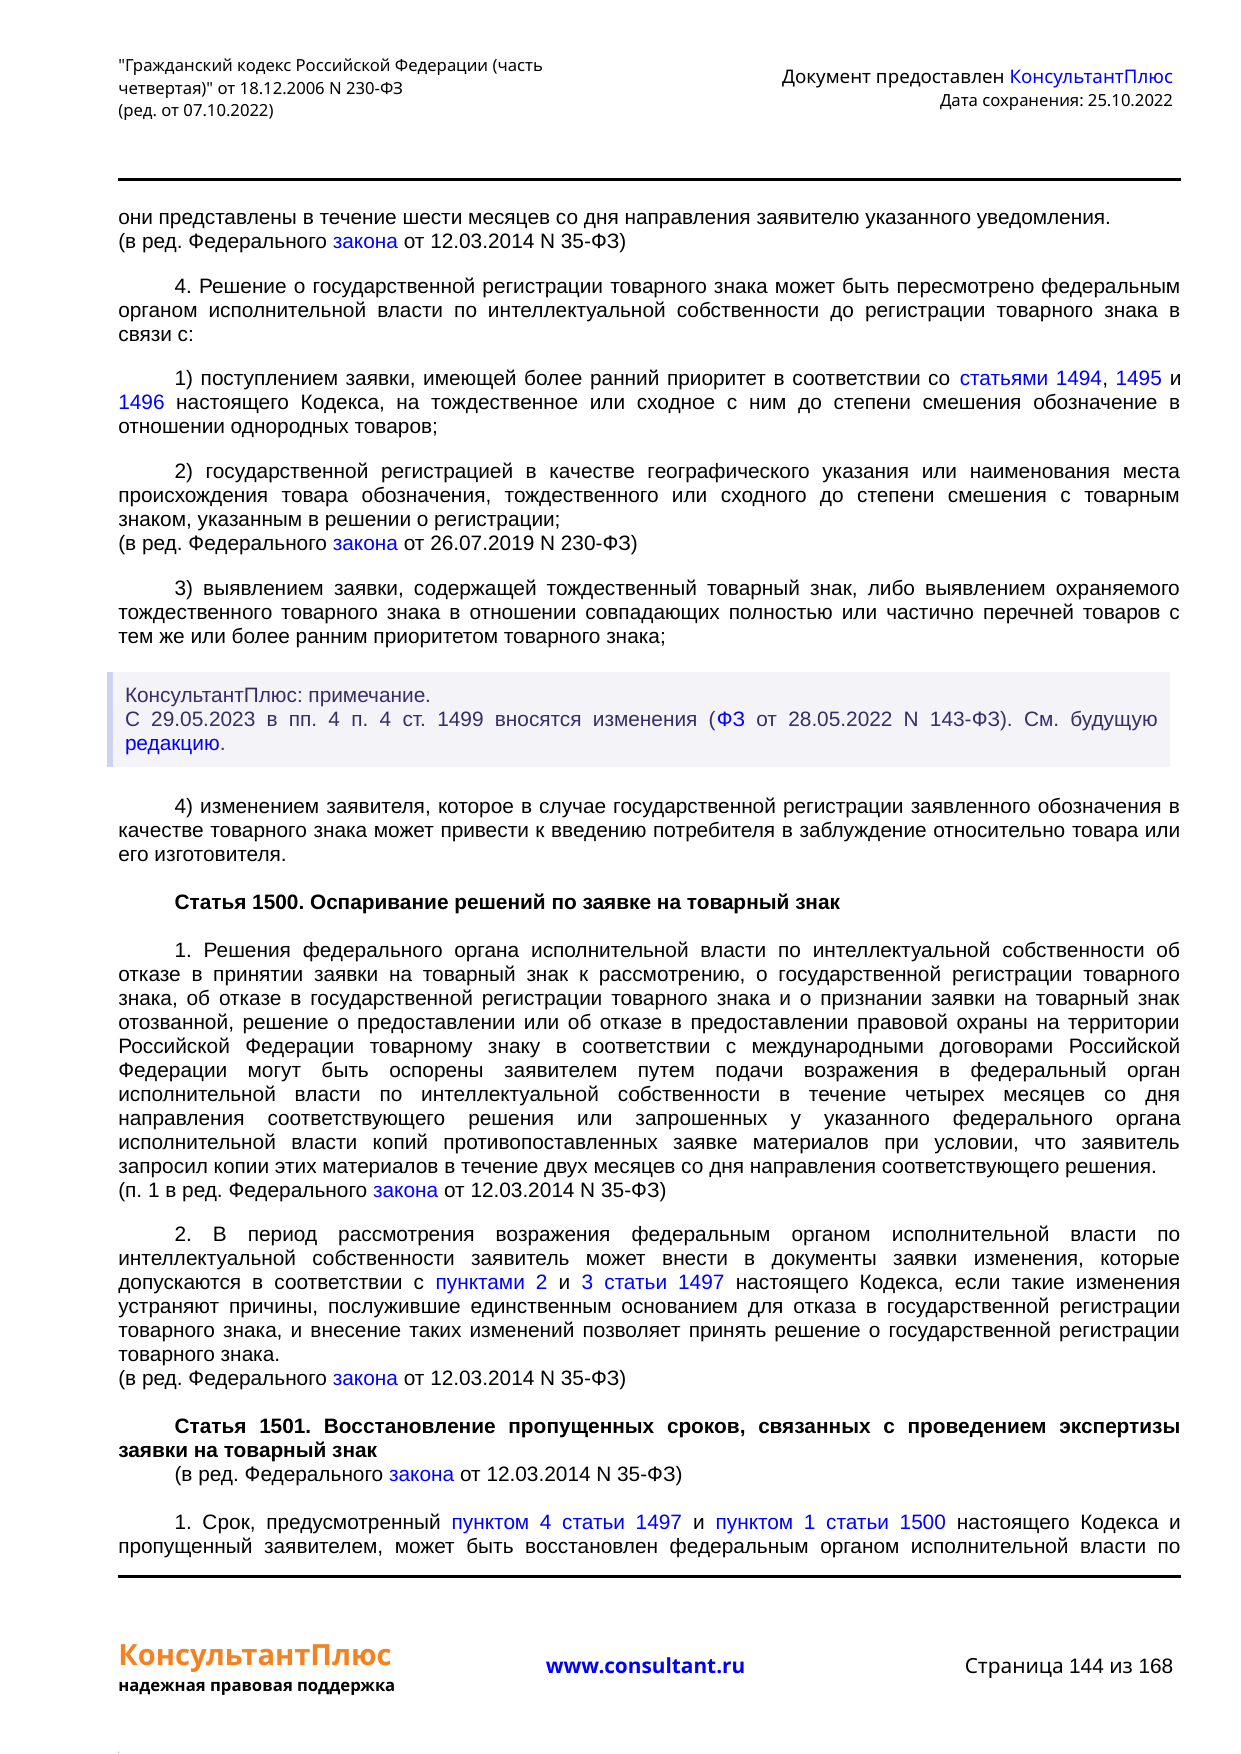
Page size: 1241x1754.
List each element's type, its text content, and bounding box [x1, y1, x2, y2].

title Статья 1501. Восстановление пропущенных сроков, связанных с проведением экспертизы заявки на товарный знак [118, 1414, 1181, 1462]
text 1. Решения федерального органа исполнительной власти по интеллектуальной собственности об отказе в принятии заявки на товарный знак к рассмотрению, о государственной регистрации товарного знака, об отказе в государственной регистрации товарного знака и о признании заявки на товарный знак отозванной, решение о предоставлении или об отказе в предоставлении правовой охраны на территории Российской Федерации товарному знаку в соответствии с международными договорами Российской Федерации могут быть оспорены заявителем путем подачи возражения в федеральный орган исполнительной власти по интеллектуальной собственности в течение четырех месяцев со дня направления соответствующего решения или запрошенных у указанного федерального органа исполнительной власти копий противопоставленных заявке материалов при условии, что заявитель запросил копии этих материалов в течение двух месяцев со дня направления соответствующего решения. [118, 938, 1181, 1177]
text (в ред. Федерального закона от 12.03.2014 N 35-ФЗ) [118, 1366, 1181, 1390]
text (в ред. Федерального закона от 26.07.2019 N 230-ФЗ) [118, 531, 1181, 555]
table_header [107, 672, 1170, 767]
text 4. Решение о государственной регистрации товарного знака может быть пересмотрено федеральным органом исполнительной власти по интеллектуальной собственности до регистрации товарного знака в связи с: [118, 273, 1181, 345]
text (в ред. Федерального закона от 12.03.2014 N 35-ФЗ) [118, 1462, 1181, 1486]
text 3) выявлением заявки, содержащей тождественный товарный знак, либо выявлением охраняемого тождественного товарного знака в отношении совпадающих полностью или частично перечней товаров с тем же или более ранним приоритетом товарного знака; [118, 576, 1181, 647]
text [118, 205, 1181, 229]
text (в ред. Федерального закона от 12.03.2014 N 35-ФЗ) [118, 229, 1181, 253]
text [118, 1510, 1181, 1558]
text 4) изменением заявителя, которое в случае государственной регистрации заявленного обозначения в качестве товарного знака может привести к введению потребителя в заблуждение относительно товара или его изготовителя. [118, 794, 1181, 866]
title Статья 1500. Оспаривание решений по заявке на товарный знак [118, 890, 1181, 914]
text 2. В период рассмотрения возражения федеральным органом исполнительной власти по интеллектуальной собственности заявитель может внести в документы заявки изменения, которые допускаются в соответствии с пунктами 2 и 3 статьи 1497 настоящего Кодекса, если такие изменения устраняют причины, послужившие единственным основанием для отказа в государственной регистрации товарного знака, и внесение таких изменений позволяет принять решение о государственной регистрации товарного знака. [118, 1222, 1181, 1366]
text 2) государственной регистрацией в качестве географического указания или наименования места происхождения товара обозначения, тождественного или сходного до степени смешения с товарным знаком, указанным в решении о регистрации; [118, 459, 1181, 531]
text 1) поступлением заявки, имеющей более ранний приоритет в соответствии со статьями 1494, 1495 и 1496 настоящего Кодекса, на тождественное или сходное с ним до степени смешения обозначение в отношении однородных товаров; [118, 366, 1181, 438]
text (п. 1 в ред. Федерального закона от 12.03.2014 N 35-ФЗ) [118, 1177, 1181, 1201]
